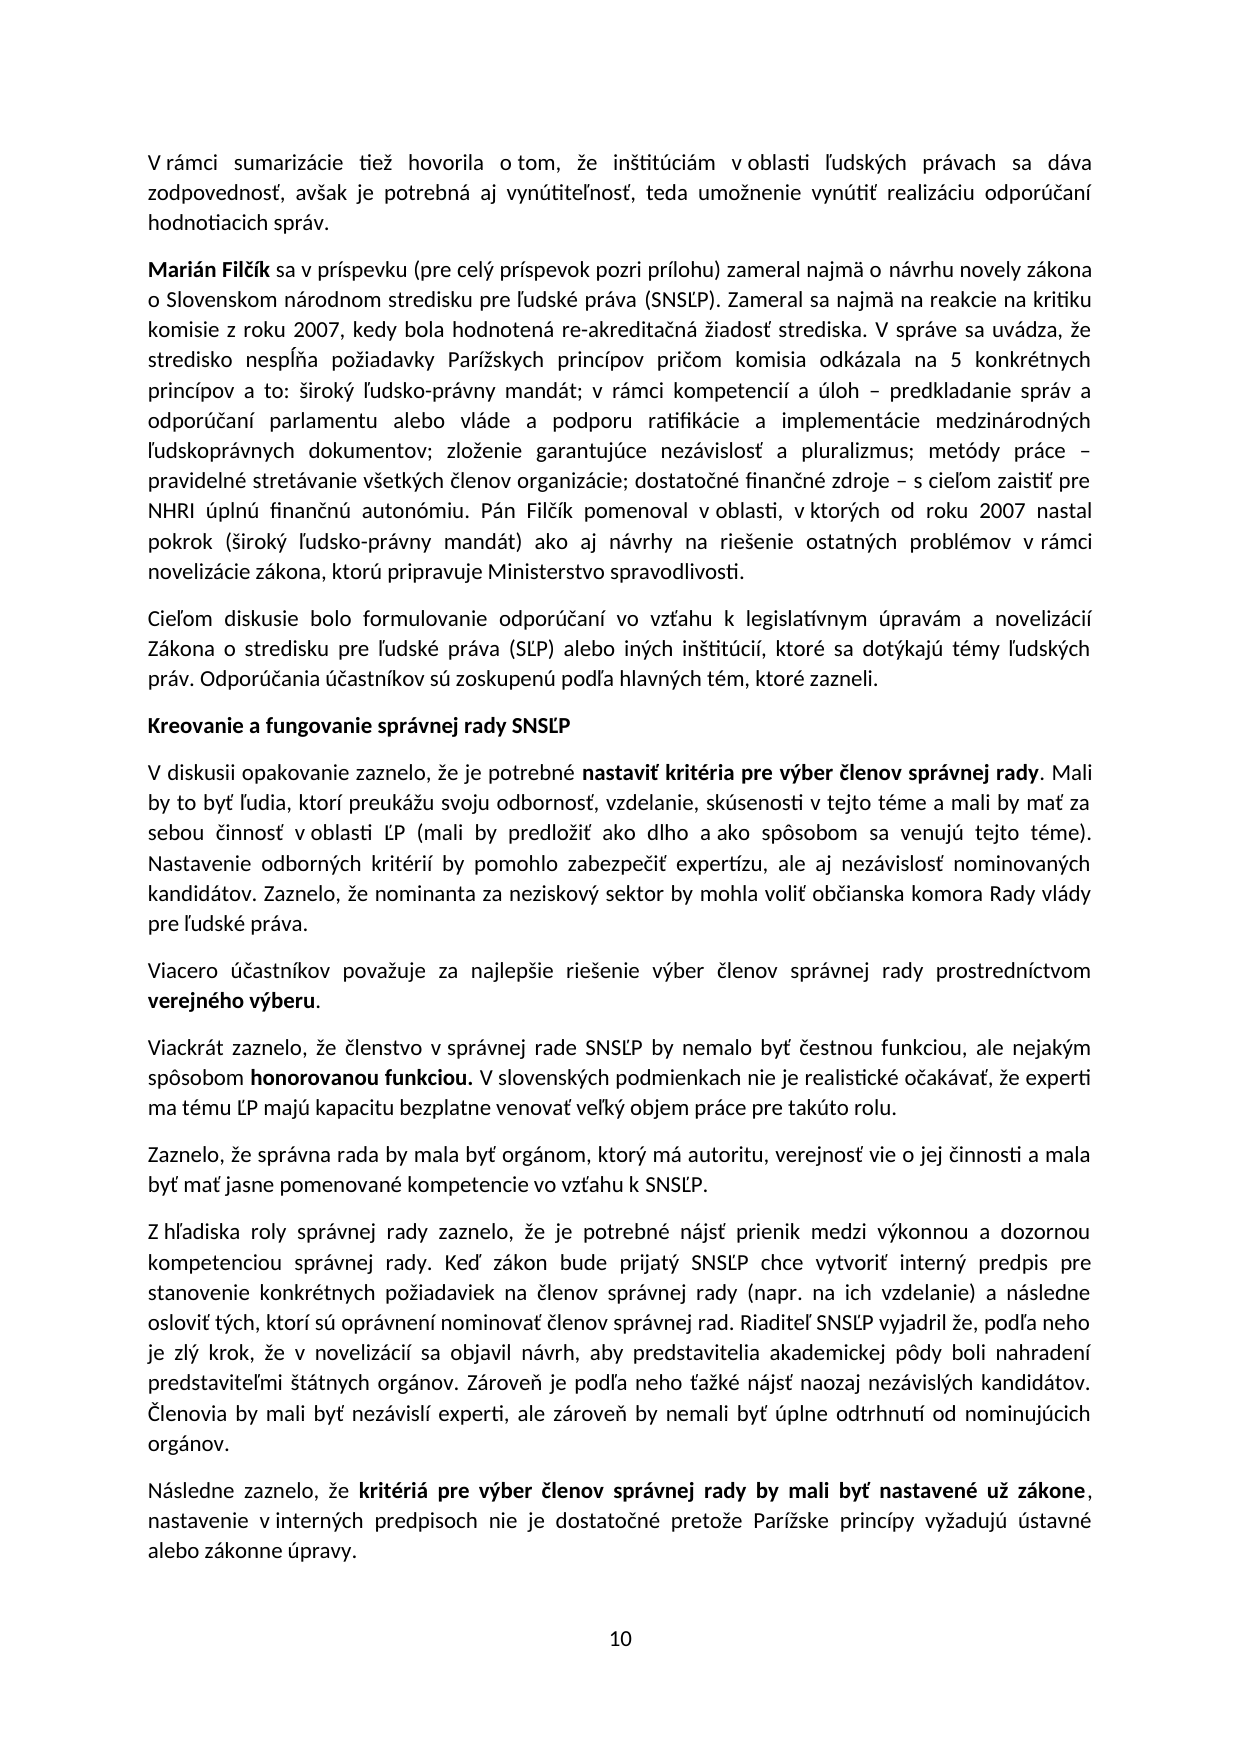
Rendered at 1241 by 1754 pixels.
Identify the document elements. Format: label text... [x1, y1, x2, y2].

text Viackrát zaznelo, že členstvo v správnej rade SNSĽP by nemalo byť čestnou funkciou, ale nejakým spôsobom honorovanou funkciou. V slovenských podmienkach nie je realistické očakávať, že experti ma tému ĽP majú kapacitu bezplatne venovať veľký objem práce pre takúto rolu. [148, 1033, 1093, 1121]
text Z hľadiska roly správnej rady zaznelo, že je potrebné nájsť prienik medzi výkonnou a dozornou kompetenciou správnej rady. Keď zákon bude prijatý SNSĽP chce vytvoriť interný predpis pre stanovenie konkrétnych požiadaviek na členov správnej rady (napr. na ich vzdelanie) a následne osloviť tých, ktorí sú oprávnení nominovať členov správnej rad. Riaditeľ SNSĽP vyjadril že, podľa neho je zlý krok, že v novelizácií sa objavil návrh, aby predstavitelia akademickej pôdy boli nahradení predstaviteľmi štátnych orgánov. Zároveň je podľa neho ťažké nájsť naozaj nezávislých kandidátov. Členovia by mali byť nezávislí experti, ale zároveň by nemali byť úplne odtrhnutí od nominujúcich orgánov. [148, 1217, 1093, 1457]
text V rámci sumarizácie tiež hovorila o tom, že inštitúciám v oblasti ľudských právach sa dáva zodpovednosť, avšak je potrebná aj vynútiteľnosť, teda umožnenie vynútiť realizáciu odporúčaní hodnotiacich správ. [148, 148, 1093, 236]
text Následne zaznelo, že kritériá pre výber členov správnej rady by mali byť nastavené už zákone, nastavenie v interných predpisoch nie je dostatočné pretože Parížske princípy vyžadujú ústavné alebo zákonne úpravy. [148, 1476, 1093, 1564]
text V diskusii opakovanie zaznelo, že je potrebné nastaviť kritéria pre výber členov správnej rady. Mali by to byť ľudia, ktorí preukážu svoju odbornosť, vzdelanie, skúsenosti v tejto téme a mali by mať za sebou činnosť v oblasti ĽP (mali by predložiť ako dlho a ako spôsobom sa venujú tejto téme). Nastavenie odborných kritérií by pomohlo zabezpečiť expertízu, ale aj nezávislosť nominovaných kandidátov. Zaznelo, že nominanta za neziskový sektor by mohla voliť občianska komora Rady vlády pre ľudské práva. [148, 758, 1093, 937]
text Marián Filčík sa v príspevku (pre celý príspevok pozri prílohu) zameral najmä o návrhu novely zákona o Slovenskom národnom stredisku pre ľudské práva (SNSĽP). Zameral sa najmä na reakcie na kritiku komisie z roku 2007, kedy bola hodnotená re-akreditačná žiadosť strediska. V správe sa uvádza, že stredisko nespĺňa požiadavky Parížskych princípov pričom komisia odkázala na 5 konkrétnych princípov a to: široký ľudsko-právny mandát; v rámci kompetencií a úloh – predkladanie správ a odporúčaní parlamentu alebo vláde a podporu ratifikácie a implementácie medzinárodných ľudskoprávnych dokumentov; zloženie garantujúce nezávislosť a pluralizmus; metódy práce – pravidelné stretávanie všetkých členov organizácie; dostatočné finančné zdroje – s cieľom zaistiť pre NHRI úplnú finančnú autonómiu. Pán Filčík pomenoval v oblasti, v ktorých od roku 2007 nastal pokrok (široký ľudsko-právny mandát) ako aj návrhy na riešenie ostatných problémov v rámci novelizácie zákona, ktorú pripravuje Ministerstvo spravodlivosti. [148, 255, 1093, 585]
text Zaznelo, že správna rada by mala byť orgánom, ktorý má autoritu, verejnosť vie o jej činnosti a mala byť mať jasne pomenované kompetencie vo vzťahu k SNSĽP. [148, 1140, 1093, 1198]
text Viacero účastníkov považuje za najlepšie riešenie výber členov správnej rady prostredníctvom verejného výberu. [148, 956, 1093, 1014]
text Kreovanie a fungovanie správnej rady SNSĽP [148, 711, 1093, 739]
text Cieľom diskusie bolo formulovanie odporúčaní vo vzťahu k legislatívnym úpravám a novelizácií Zákona o stredisku pre ľudské práva (SĽP) alebo iných inštitúcií, ktoré sa dotýkajú témy ľudských práv. Odporúčania účastníkov sú zoskupenú podľa hlavných tém, ktoré zazneli. [148, 604, 1093, 692]
